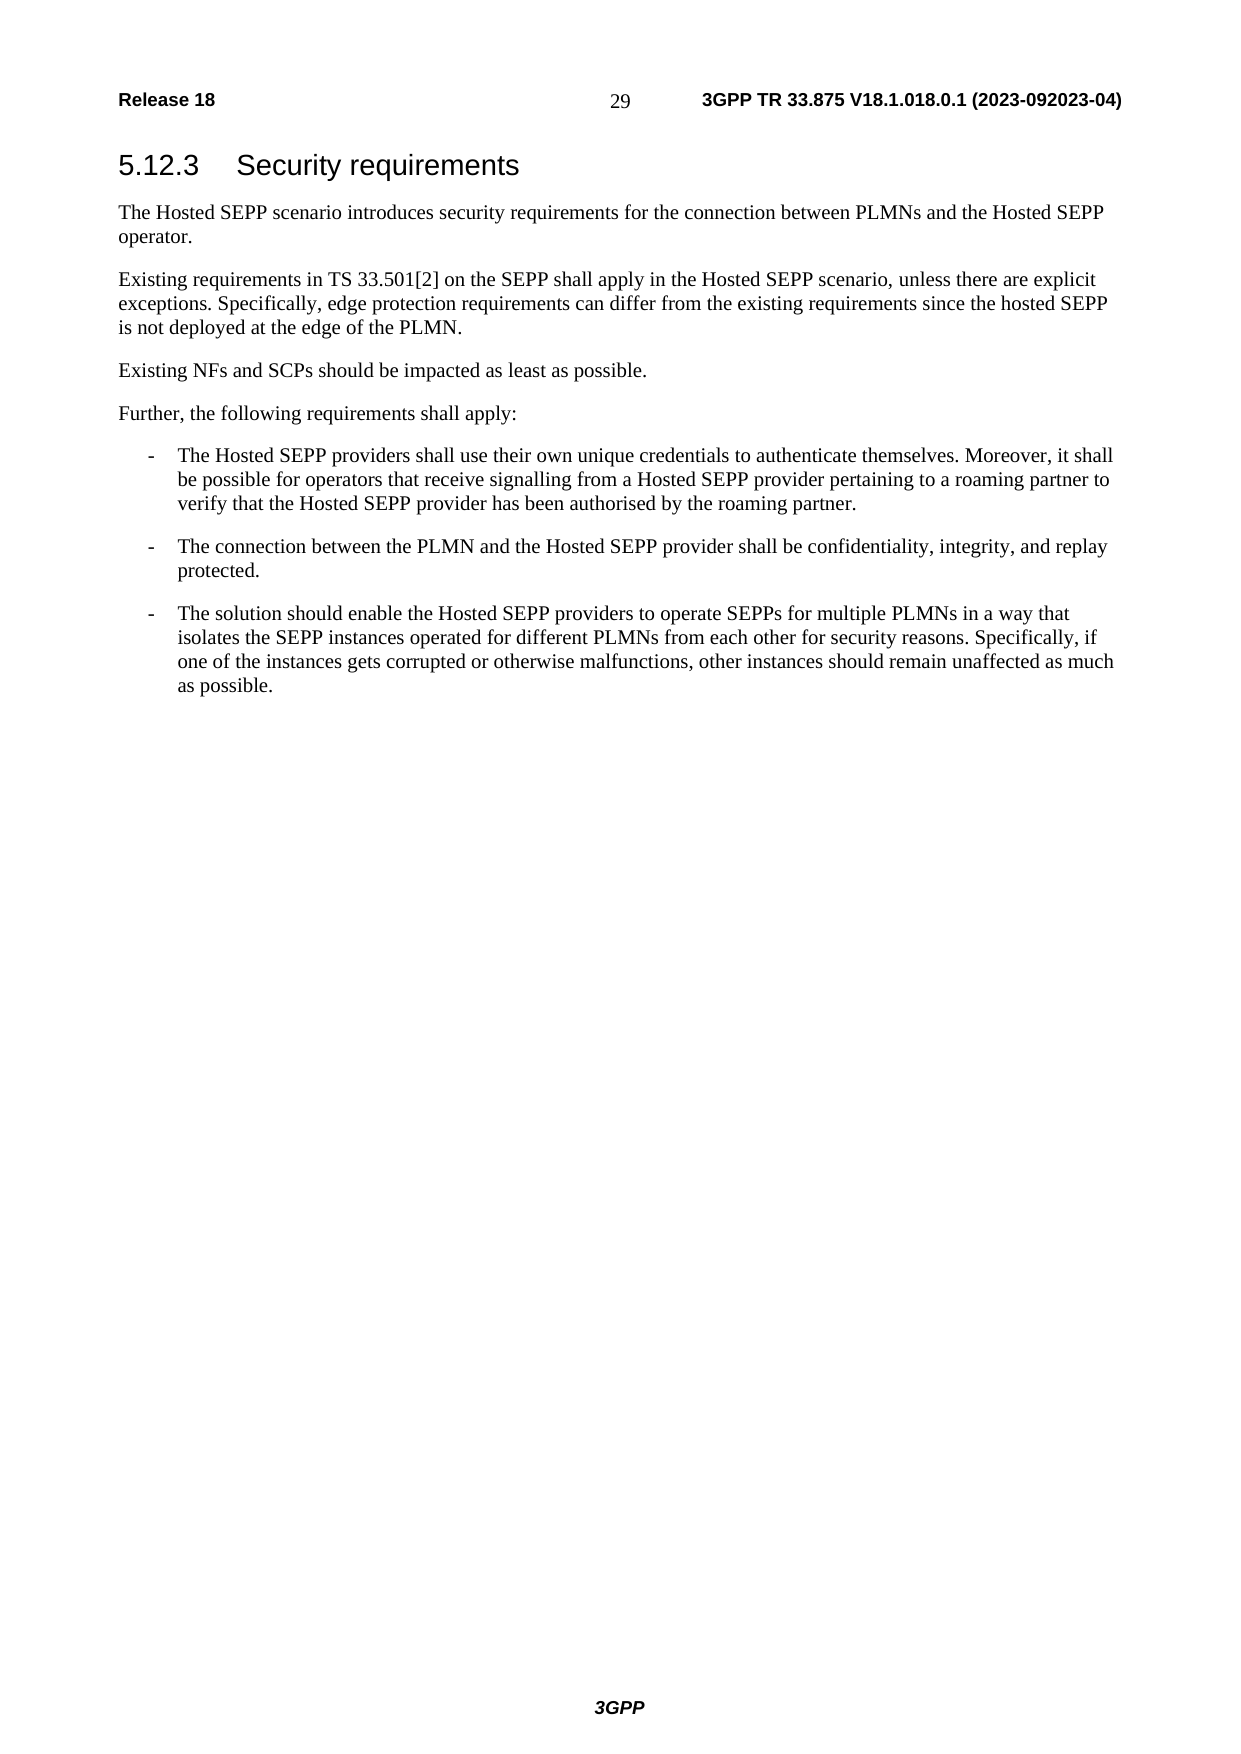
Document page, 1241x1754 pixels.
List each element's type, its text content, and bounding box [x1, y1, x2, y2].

text - The Hosted SEPP providers shall use their own unique credentials to authenticate themselves. Moreover, it shall be possible for operators that receive signalling from a Hosted SEPP provider pertaining to a roaming partner to verify that the Hosted SEPP provider has been authorised by the roaming partner. [148, 443, 1122, 515]
text - The connection between the PLMN and the Hosted SEPP provider shall be confidentiality, integrity, and replay protected. [148, 534, 1122, 582]
text Further, the following requirements shall apply: [118, 400, 1122, 424]
subtitle 5.12.3 Security requirements [118, 147, 1122, 181]
text Existing NFs and SCPs should be impacted as least as possible. [118, 358, 1122, 382]
text The Hosted SEPP scenario introduces security requirements for the connection between PLMNs and the Hosted SEPP operator. [118, 200, 1122, 248]
text - The solution should enable the Hosted SEPP providers to operate SEPPs for multiple PLMNs in a way that isolates the SEPP instances operated for different PLMNs from each other for security reasons. Specifically, if one of the instances gets corrupted or otherwise malfunctions, other instances should remain unaffected as much as possible. [148, 601, 1122, 697]
text Existing requirements in TS 33.501[2] on the SEPP shall apply in the Hosted SEPP scenario, unless there are explicit exceptions. Specifically, edge protection requirements can differ from the existing requirements since the hosted SEPP is not deployed at the edge of the PLMN. [118, 267, 1122, 339]
